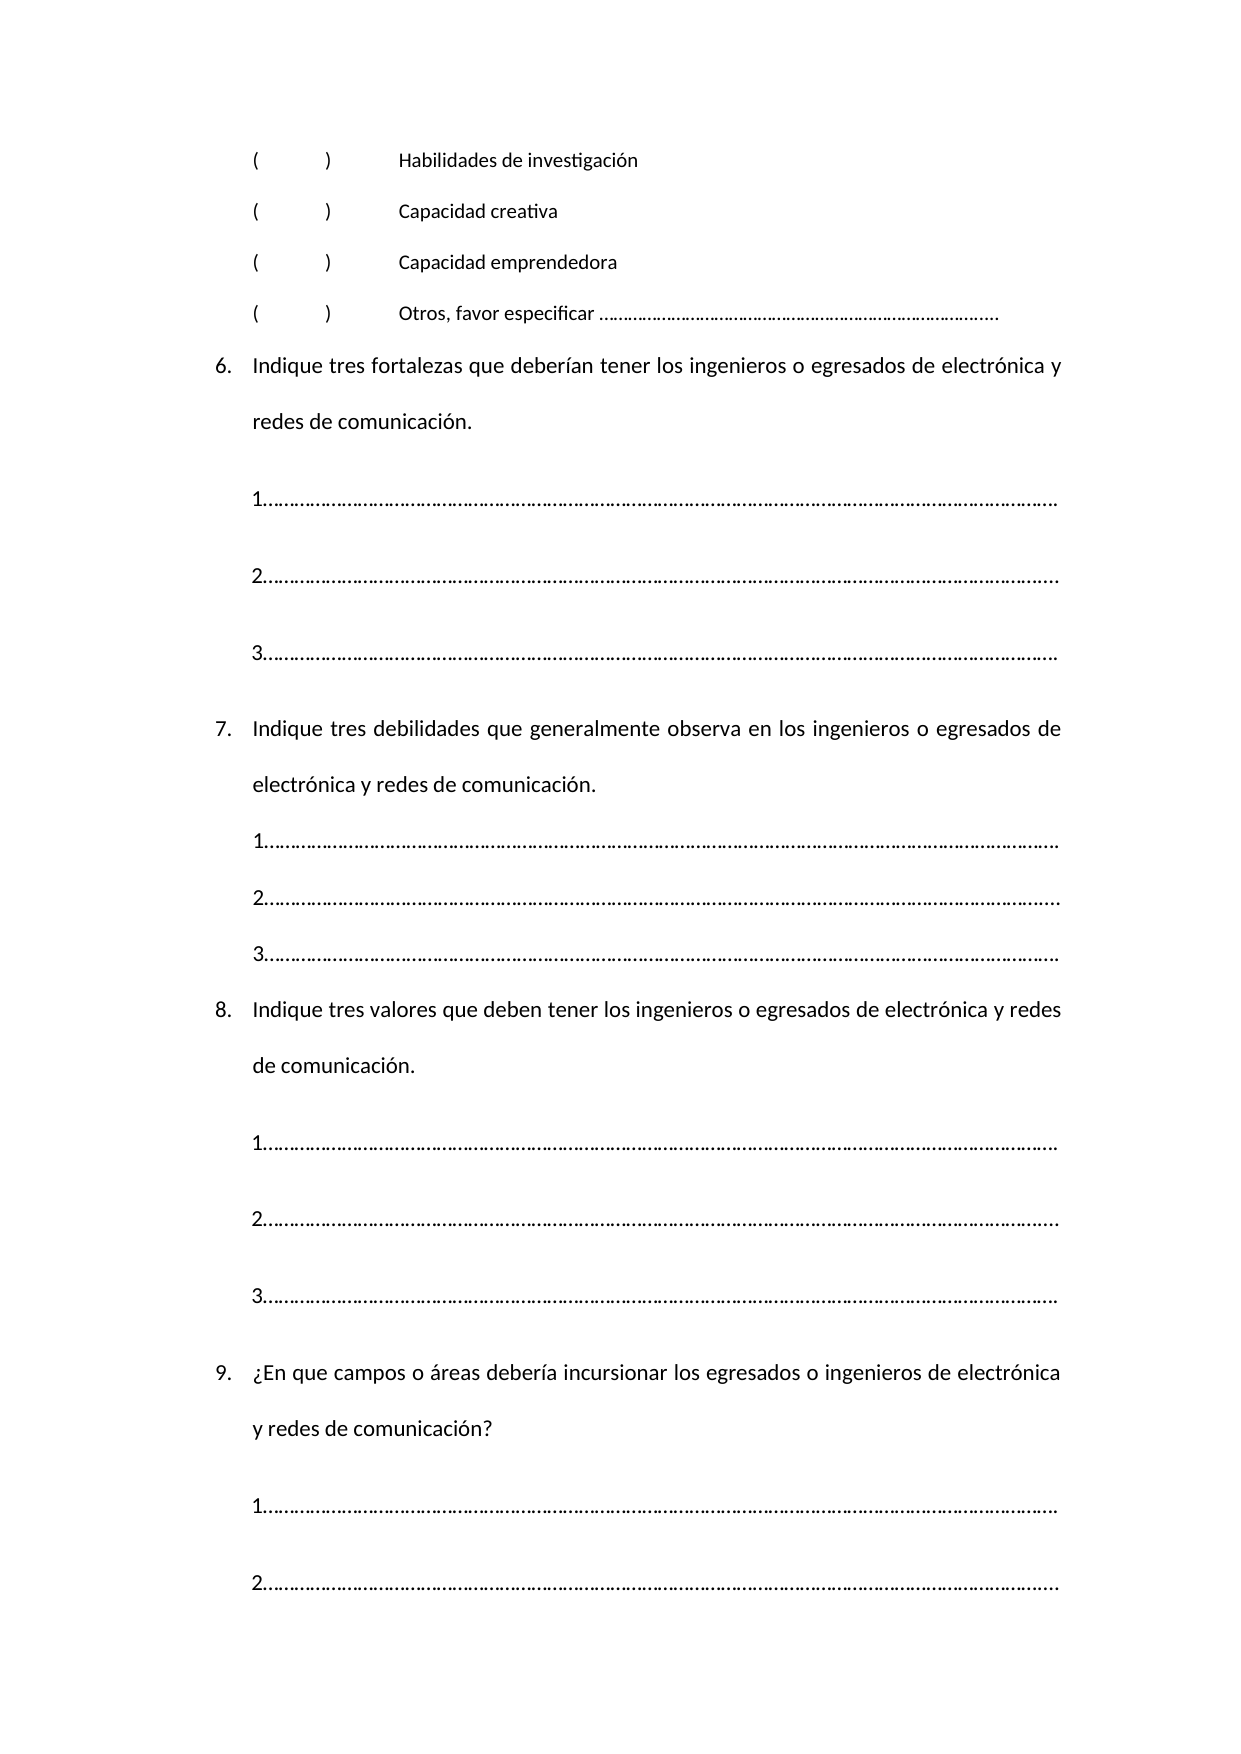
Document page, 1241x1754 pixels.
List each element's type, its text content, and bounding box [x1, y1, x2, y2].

list Indique tres valores que deben tener los ingenieros o egresados de electrónica y redes de comunicación. [215, 995, 1063, 1079]
list 1……………………………………………………………………………………………………………………………………. [252, 827, 1063, 854]
text 2………………………………………………………………………………………………………………………………….... [251, 1204, 1063, 1232]
text 1……………………………………………………………………………………………………………………………………. [251, 484, 1063, 512]
list Indique tres debilidades que generalmente observa en los ingenieros o egresados de electrónica y redes de comunicación. [215, 714, 1063, 798]
list 3……………………………………………………………………………………………………………………………………. [252, 939, 1063, 967]
text 2………………………………………………………………………………………………………………………………….... [251, 1568, 1063, 1596]
list ( ) Capacidad creativa [252, 198, 1063, 224]
text 1……………………………………………………………………………………………………………………………………. [251, 1128, 1063, 1156]
text 3……………………………………………………………………………………………………………………………………. [251, 1281, 1063, 1309]
list ( ) Otros, favor especificar ……………………………………………………………………..... [252, 300, 1063, 326]
list ( ) Habilidades de investigación [252, 148, 1063, 173]
list ¿En que campos o áreas debería incursionar los egresados o ingenieros de electrónica y redes de comunicación? [215, 1358, 1063, 1442]
text 3……………………………………………………………………………………………………………………………………. [251, 638, 1063, 666]
text 1……………………………………………………………………………………………………………………………………. [251, 1491, 1063, 1519]
list 2………………………………………………………………………………………………………………………………….... [252, 883, 1063, 911]
list Indique tres fortalezas que deberían tener los ingenieros o egresados de electrónica y redes de comunicación. [215, 351, 1063, 435]
list ( ) Capacidad emprendedora [252, 249, 1063, 275]
text 2………………………………………………………………………………………………………………………………….... [251, 561, 1063, 589]
